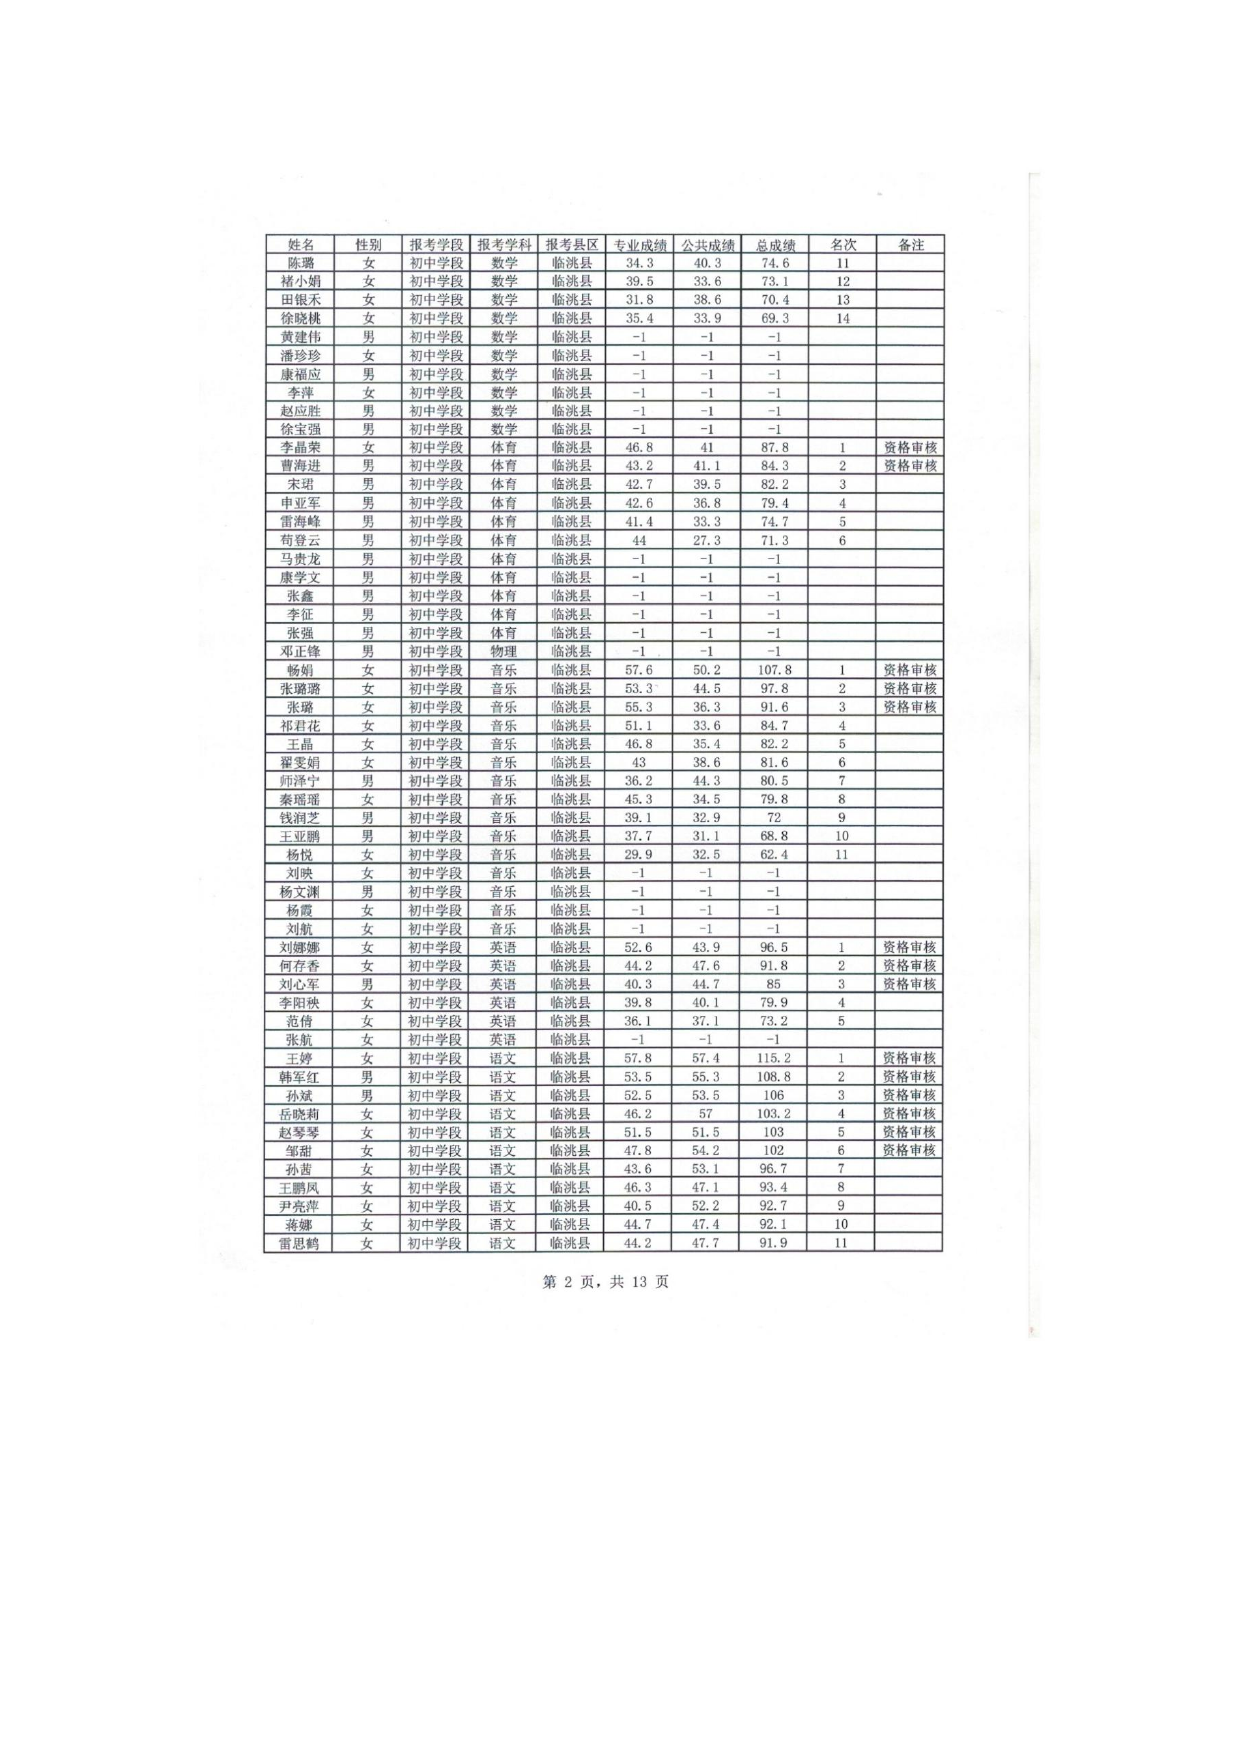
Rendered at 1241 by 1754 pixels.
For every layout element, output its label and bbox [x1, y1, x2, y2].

picture [187, 162, 1052, 1350]
